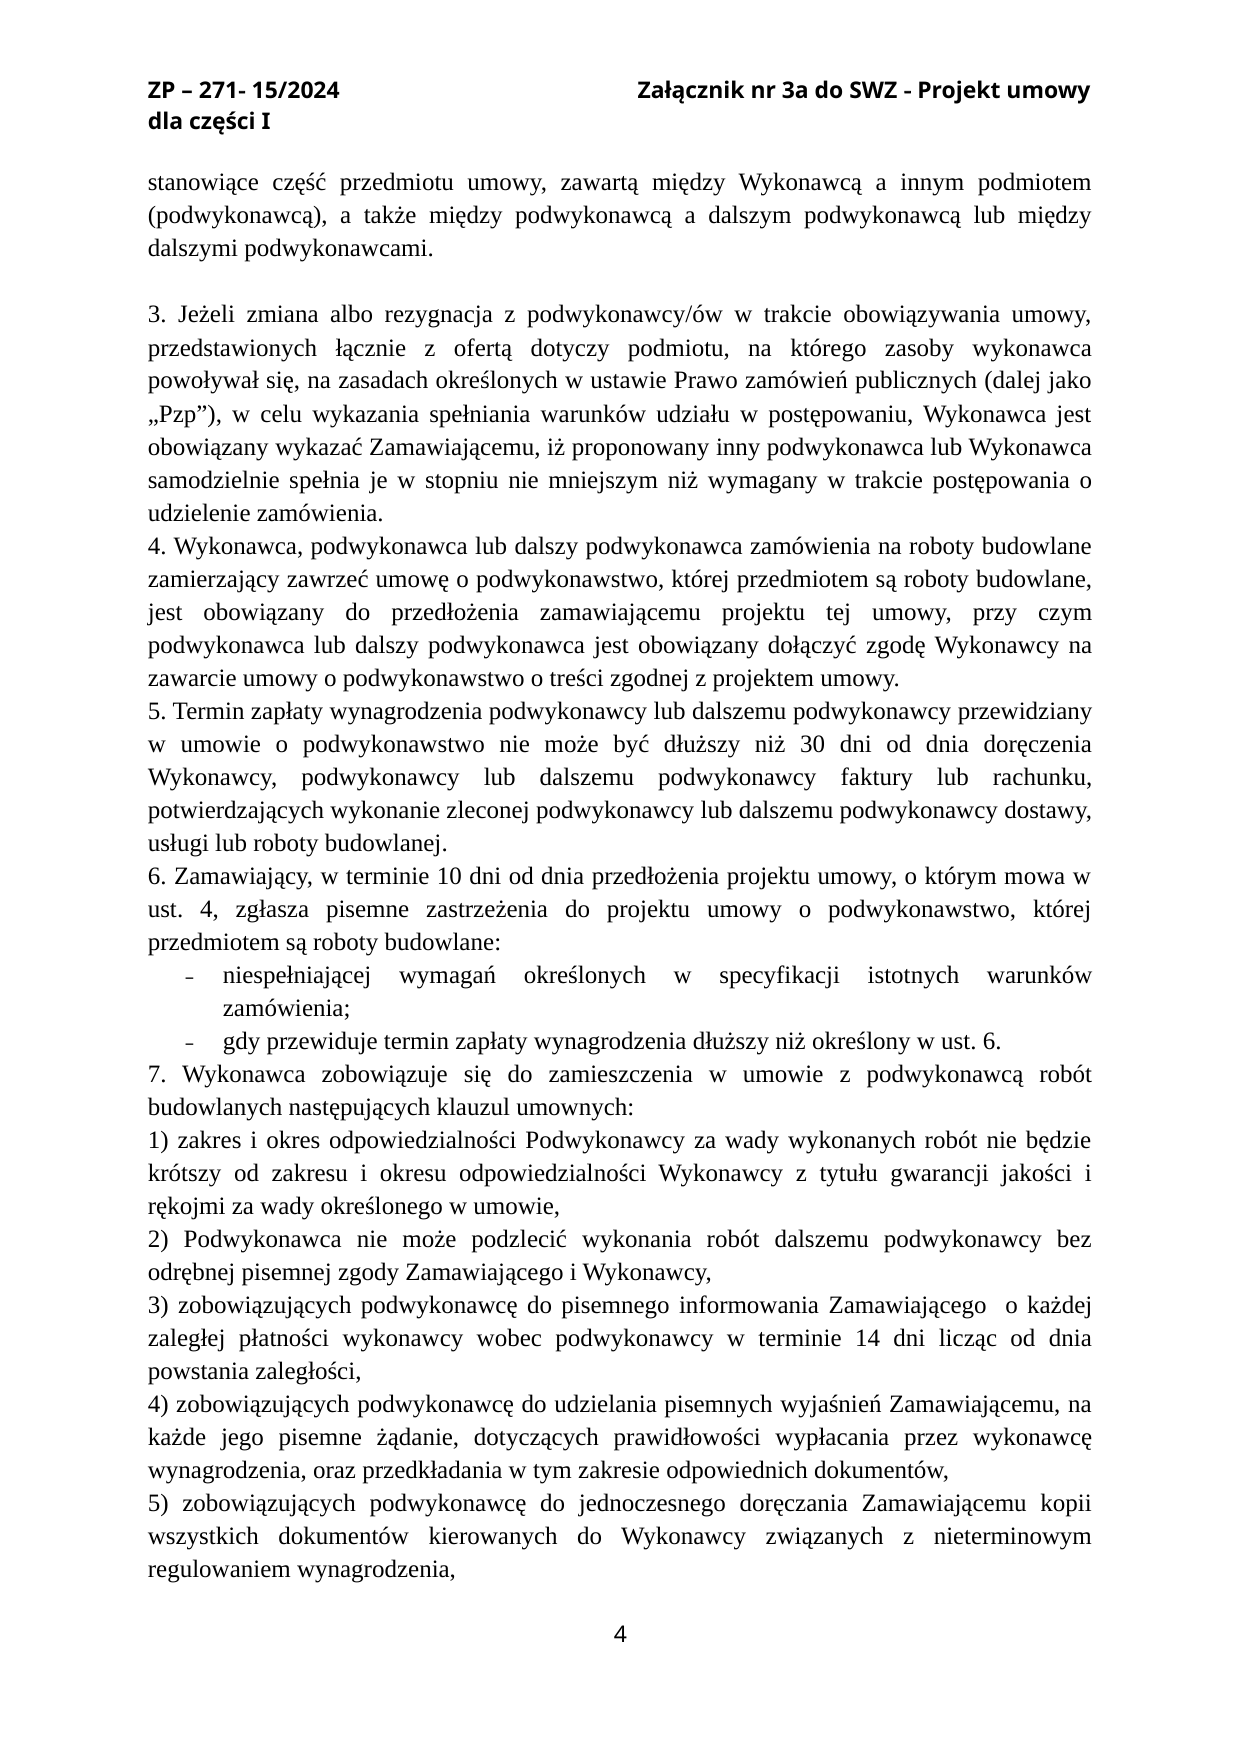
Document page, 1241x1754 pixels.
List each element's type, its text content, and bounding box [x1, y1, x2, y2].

text 3. Jeżeli zmiana albo rezygnacja z podwykonawcy/ów w trakcie obowiązywania umowy, przedstawionych łącznie z ofertą dotyczy podmiotu, na którego zasoby wykonawca powoływał się, na zasadach określonych w ustawie Prawo zamówień publicznych (dalej jako „Pzp”), w celu wykazania spełniania warunków udziału w postępowaniu, Wykonawca jest obowiązany wykazać Zamawiającemu, iż proponowany inny podwykonawca lub Wykonawca samodzielnie spełnia je w stopniu nie mniejszym niż wymagany w trakcie postępowania o udzielenie zamówienia. [148, 299, 1093, 526]
list gdy przewiduje termin zapłaty wynagrodzenia dłuższy niż określony w ust. 6. [185, 1026, 1093, 1055]
text 6. Zamawiający, w terminie 10 dni od dnia przedłożenia projektu umowy, o którym mowa w ust. 4, zgłasza pisemne zastrzeżenia do projektu umowy o podwykonawstwo, której przedmiotem są roboty budowlane: [148, 861, 1093, 956]
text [148, 167, 1093, 262]
text 4. Wykonawca, podwykonawca lub dalszy podwykonawca zamówienia na roboty budowlane zamierzający zawrzeć umowę o podwykonawstwo, której przedmiotem są roboty budowlane, jest obowiązany do przedłożenia zamawiającemu projektu tej umowy, przy czym podwykonawca lub dalszy podwykonawca jest obowiązany dołączyć zgodę Wykonawcy na zawarcie umowy o podwykonawstwo o treści zgodnej z projektem umowy. [148, 531, 1093, 692]
text 4) zobowiązujących podwykonawcę do udzielania pisemnych wyjaśnień Zamawiającemu, na każde jego pisemne żądanie, dotyczących prawidłowości wypłacania przez wykonawcę wynagrodzenia, oraz przedkładania w tym zakresie odpowiednich dokumentów, [148, 1389, 1093, 1484]
list niespełniającej wymagań określonych w specyfikacji istotnych warunków zamówienia; [185, 960, 1093, 1022]
text 3) zobowiązujących podwykonawcę do pisemnego informowania Zamawiającego o każdej zaległej płatności wykonawcy wobec podwykonawcy w terminie 14 dni licząc od dnia powstania zaległości, [148, 1290, 1093, 1385]
text 1) zakres i okres odpowiedzialności Podwykonawcy za wady wykonanych robót nie będzie krótszy od zakresu i okresu odpowiedzialności Wykonawcy z tytułu gwarancji jakości i rękojmi za wady określonego w umowie, [148, 1125, 1093, 1220]
text 5) zobowiązujących podwykonawcę do jednoczesnego doręczania Zamawiającemu kopii wszystkich dokumentów kierowanych do Wykonawcy związanych z nieterminowym regulowaniem wynagrodzenia, [148, 1488, 1093, 1583]
text 7. Wykonawca zobowiązuje się do zamieszczenia w umowie z podwykonawcą robót budowlanych następujących klauzul umownych: [148, 1059, 1093, 1121]
text 2) Podwykonawca nie może podzlecić wykonania robót dalszemu podwykonawcy bez odrębnej pisemnej zgody Zamawiającego i Wykonawcy, [148, 1224, 1093, 1286]
text 5. Termin zapłaty wynagrodzenia podwykonawcy lub dalszemu podwykonawcy przewidziany w umowie o podwykonawstwo nie może być dłuższy niż 30 dni od dnia doręczenia Wykonawcy, podwykonawcy lub dalszemu podwykonawcy faktury lub rachunku, potwierdzających wykonanie zleconej podwykonawcy lub dalszemu podwykonawcy dostawy, usługi lub roboty budowlanej. [148, 696, 1093, 857]
